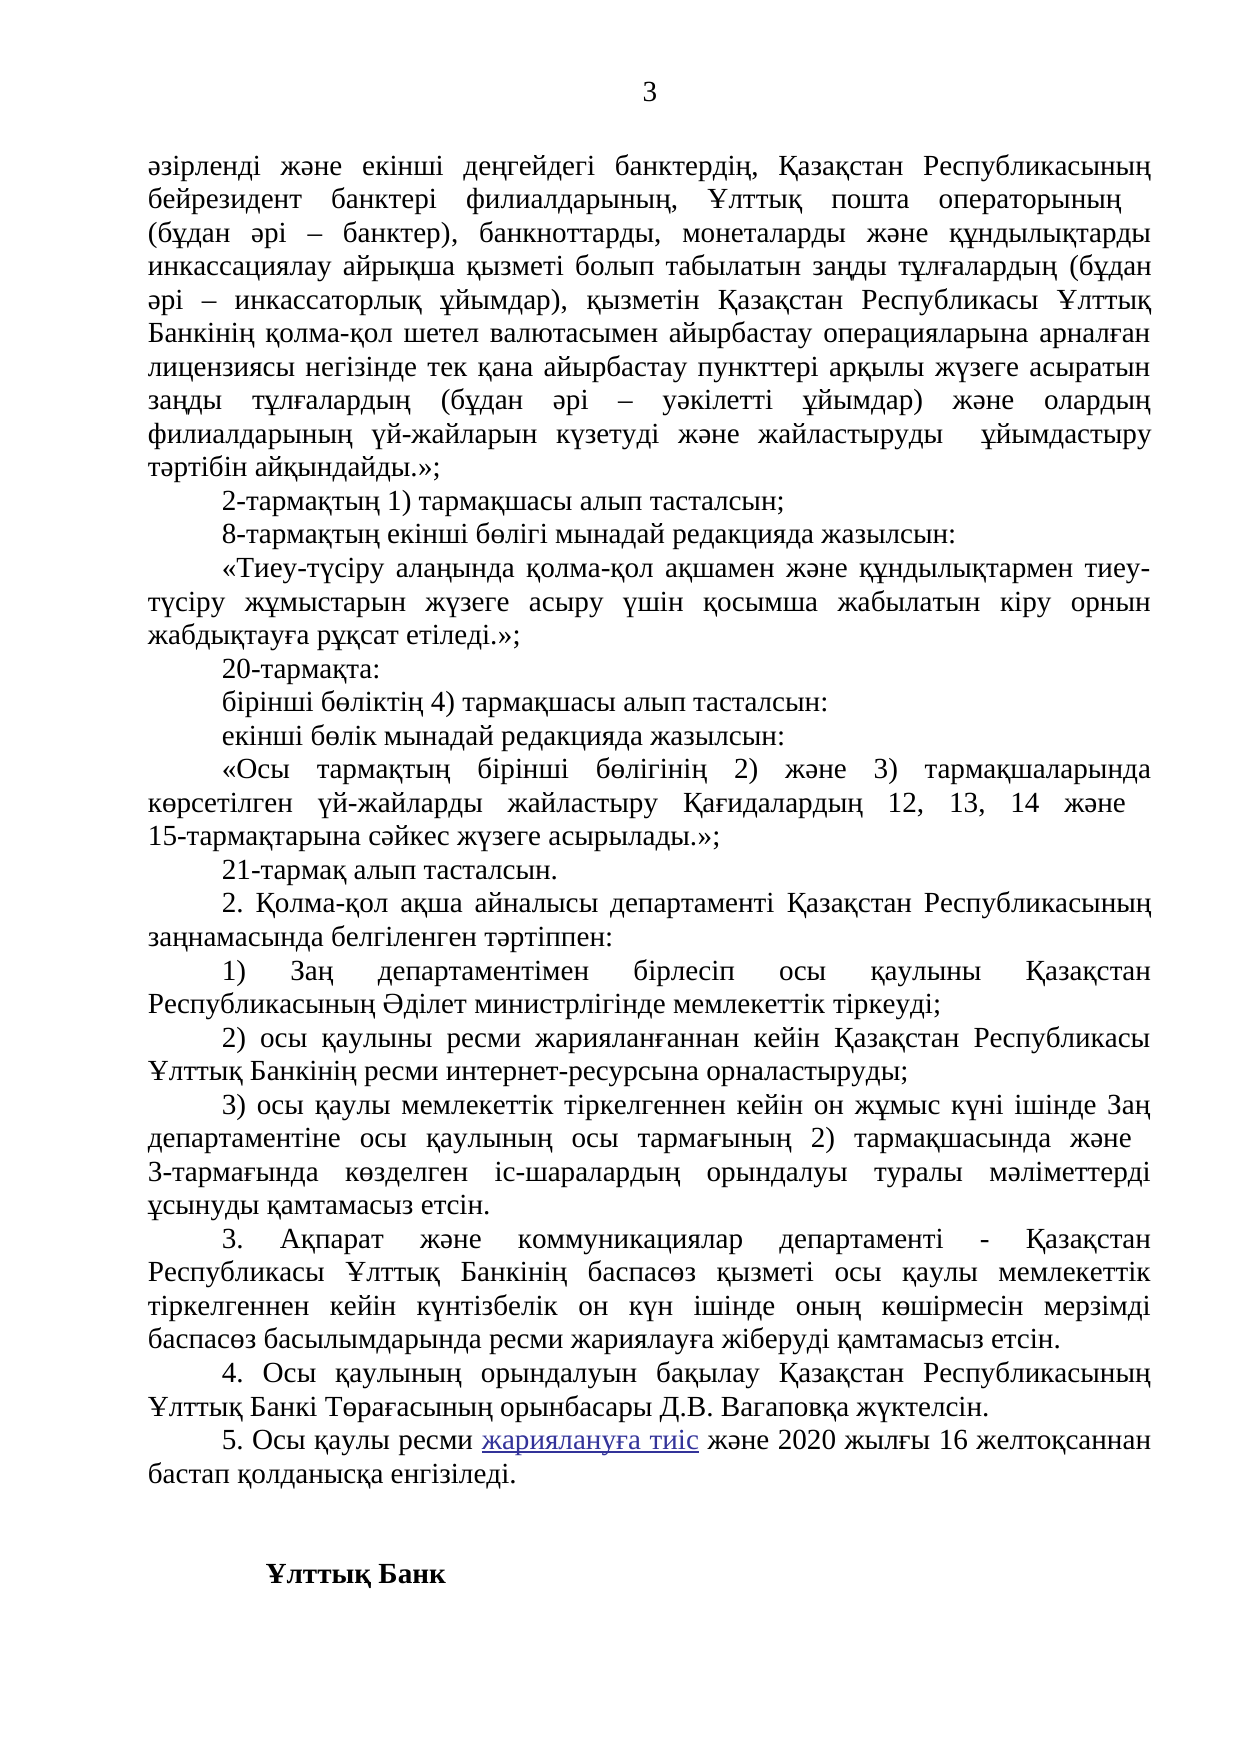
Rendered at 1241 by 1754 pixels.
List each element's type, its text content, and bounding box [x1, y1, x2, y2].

text 2) осы қаулыны ресми жарияланғаннан кейін Қазақстан Республикасы Ұлттық Банкінің ресми интернет-ресурсына орналастыруды; [148, 1020, 1152, 1087]
text 2. Қолма-қол ақша айналысы департаменті Қазақстан Республикасының заңнамасында белгіленген тәртіппен: [148, 886, 1152, 953]
text 8-тармақтың екінші бөлігі мынадай редакцияда жазылсын: [148, 517, 1152, 550]
text Ұлттық Банк [148, 1556, 1152, 1590]
text 4. Осы қаулының орындалуын бақылау Қазақстан Республикасының Ұлттық Банкі Төрағасының орынбасары Д.В. Вагаповқа жүктелсін. [148, 1355, 1152, 1422]
text 1) Заң департаментімен бірлесіп осы қаулыны Қазақстан Республикасының Әділет министрлігінде мемлекеттік тіркеуді; [148, 953, 1152, 1020]
text 21-тармақ алып тасталсын. [148, 852, 1152, 886]
text екінші бөлік мынадай редакцияда жазылсын: [148, 718, 1152, 751]
text 2-тармақтың 1) тармақшасы алып тасталсын; [148, 483, 1152, 517]
text 5. Осы қаулы ресми жариялануға тиіс және 2020 жылғы 16 желтоқсаннан бастап қолданысқа енгізіледі. [148, 1422, 1152, 1489]
text 3) осы қаулы мемлекеттік тіркелгеннен кейін он жұмыс күні ішінде Заң департаментіне осы қаулының осы тармағының 2) тармақшасында және 3-тармағында көзделген іс-шаралардың орындалуы туралы мәліметтерді ұсынуды қамтамасыз етсін. [148, 1087, 1152, 1221]
text «Тиеу-түсіру алаңында қолма-қол ақшамен және құндылықтармен тиеу-түсіру жұмыстарын жүзеге асыру үшін қосымша жабылатын кіру орнын жабдықтауға рұқсат етіледі.»; [148, 550, 1152, 651]
text 3. Ақпарат және коммуникациялар департаменті - Қазақстан Республикасы Ұлттық Банкінің баспасөз қызметі осы қаулы мемлекеттік тіркелгеннен кейін күнтізбелік он күн ішінде оның көшірмесін мерзімді баспасөз басылымдарында ресми жариялауға жіберуді қамтамасыз етсін. [148, 1221, 1152, 1355]
text бірінші бөліктің 4) тармақшасы алып тасталсын: [148, 684, 1152, 718]
text 20-тармақта: [148, 651, 1152, 684]
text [148, 148, 1152, 483]
text «Осы тармақтың бірінші бөлігінің 2) және 3) тармақшаларында көрсетілген үй-жайларды жайластыру Қағидалардың 12, 13, 14 және 15-тармақтарына сәйкес жүзеге асырылады.»; [148, 751, 1152, 852]
